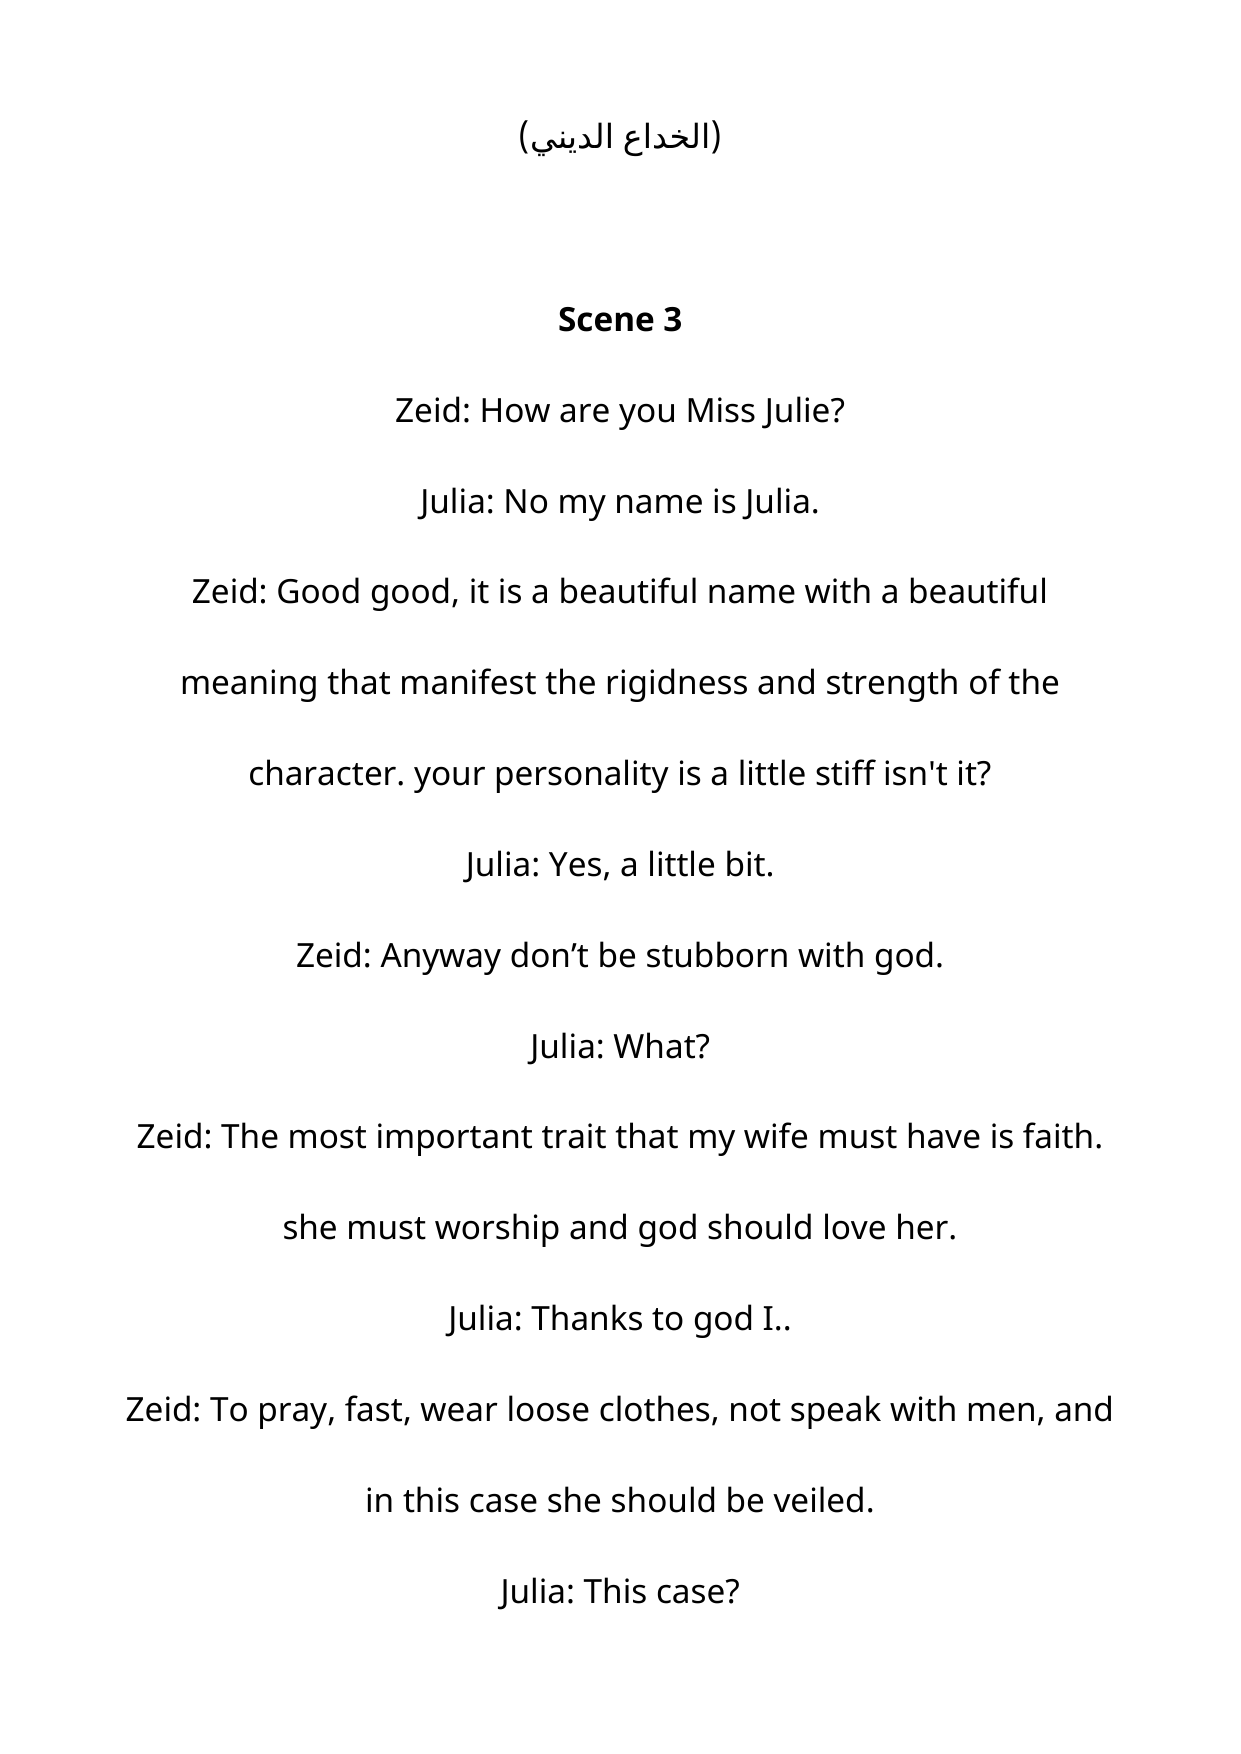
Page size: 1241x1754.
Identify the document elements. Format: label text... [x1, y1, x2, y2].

text Julia: What? [118, 1022, 1122, 1068]
text Julia: Yes, a little bit. [118, 841, 1122, 886]
text Julia: This case? [118, 1567, 1122, 1613]
text Scene 3 [118, 296, 1122, 341]
text Zeid: To pray, fast, wear loose clothes, not speak with men, and in this case she should be veiled. [118, 1386, 1122, 1522]
text Julia: No my name is Julia. [118, 477, 1122, 523]
text (الخداع الديني) [118, 118, 1122, 162]
text Julia: Thanks to god I.. [118, 1295, 1122, 1340]
text Zeid: Good good, it is a beautiful name with a beautiful meaning that manifest the rigidness and strength of the character. your personality is a little stiff isn't it? [118, 568, 1122, 795]
text Zeid: How are you Miss Julie? [118, 387, 1122, 432]
text Zeid: Anyway don’t be stubborn with god. [118, 932, 1122, 977]
text Zeid: The most important trait that my wife must have is faith. she must worship and god should love her. [118, 1113, 1122, 1249]
